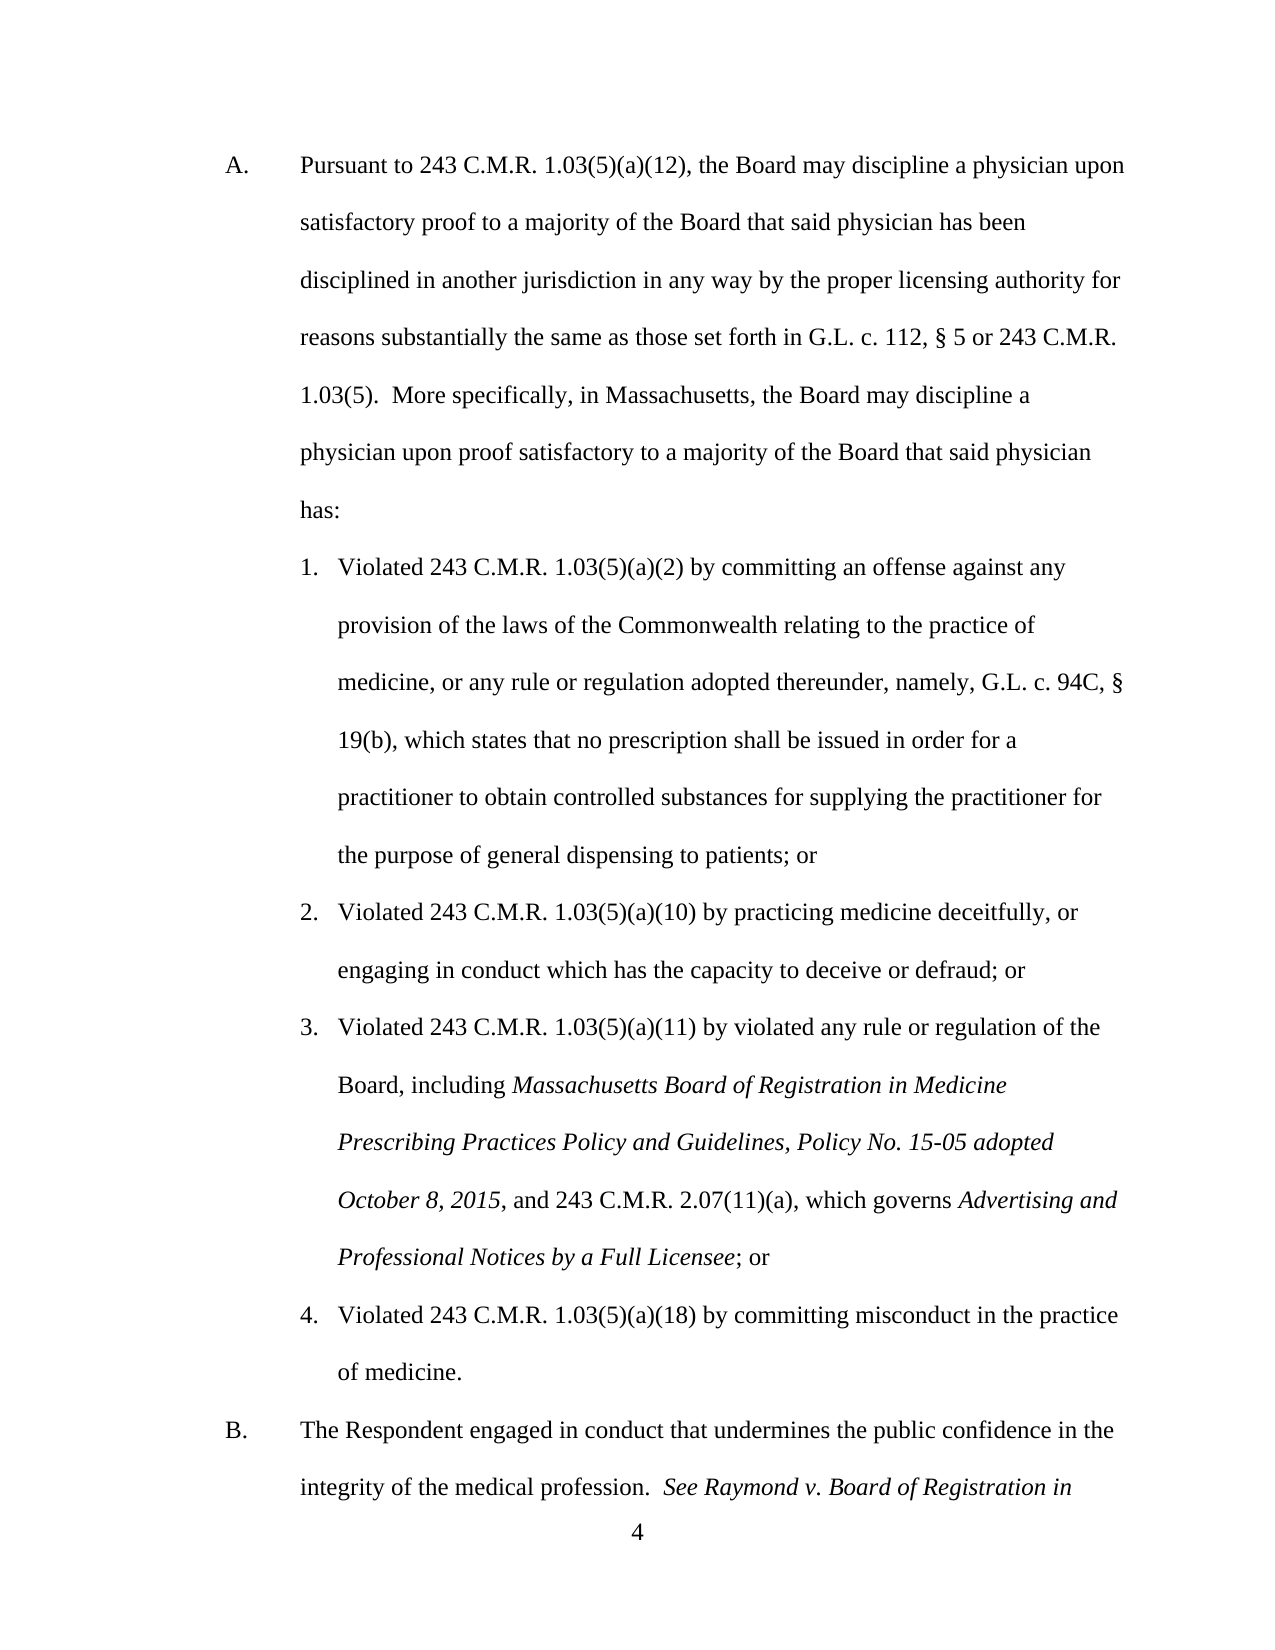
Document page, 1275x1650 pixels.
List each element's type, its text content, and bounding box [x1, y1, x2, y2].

list Pursuant to 243 C.M.R. 1.03(5)(a)(12), the Board may discipline a physician upon satisfactory proof to a majority of the Board that said physician has been disciplined in another jurisdiction in any way by the proper licensing authority for reasons substantially the same as those set forth in G.L. c. 112, § 5 or 243 C.M.R. 1.03(5). More specifically, in Massachusetts, the Board may discipline a physician upon proof satisfactory to a majority of the Board that said physician has: [225, 150, 1125, 524]
list Violated 243 C.M.R. 1.03(5)(a)(11) by violated any rule or regulation of the Board, including Massachusetts Board of Registration in Medicine Prescribing Practices Policy and Guidelines, Policy No. 15-05 adopted October 8, 2015, and 243 C.M.R. 2.07(11)(a), which governs Advertising and Professional Notices by a Full Licensee; or [300, 1012, 1125, 1271]
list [225, 1415, 1125, 1501]
list Violated 243 C.M.R. 1.03(5)(a)(18) by committing misconduct in the practice of medicine. [300, 1300, 1125, 1386]
list Violated 243 C.M.R. 1.03(5)(a)(2) by committing an offense against any provision of the laws of the Commonwealth relating to the practice of medicine, or any rule or regulation adopted thereunder, namely, G.L. c. 94C, § 19(b), which states that no prescription shall be issued in order for a practitioner to obtain controlled substances for supplying the practitioner for the purpose of general dispensing to patients; or [300, 552, 1125, 869]
list Violated 243 C.M.R. 1.03(5)(a)(10) by practicing medicine deceitfully, or engaging in conduct which has the capacity to deceive or defraud; or [300, 897, 1125, 984]
